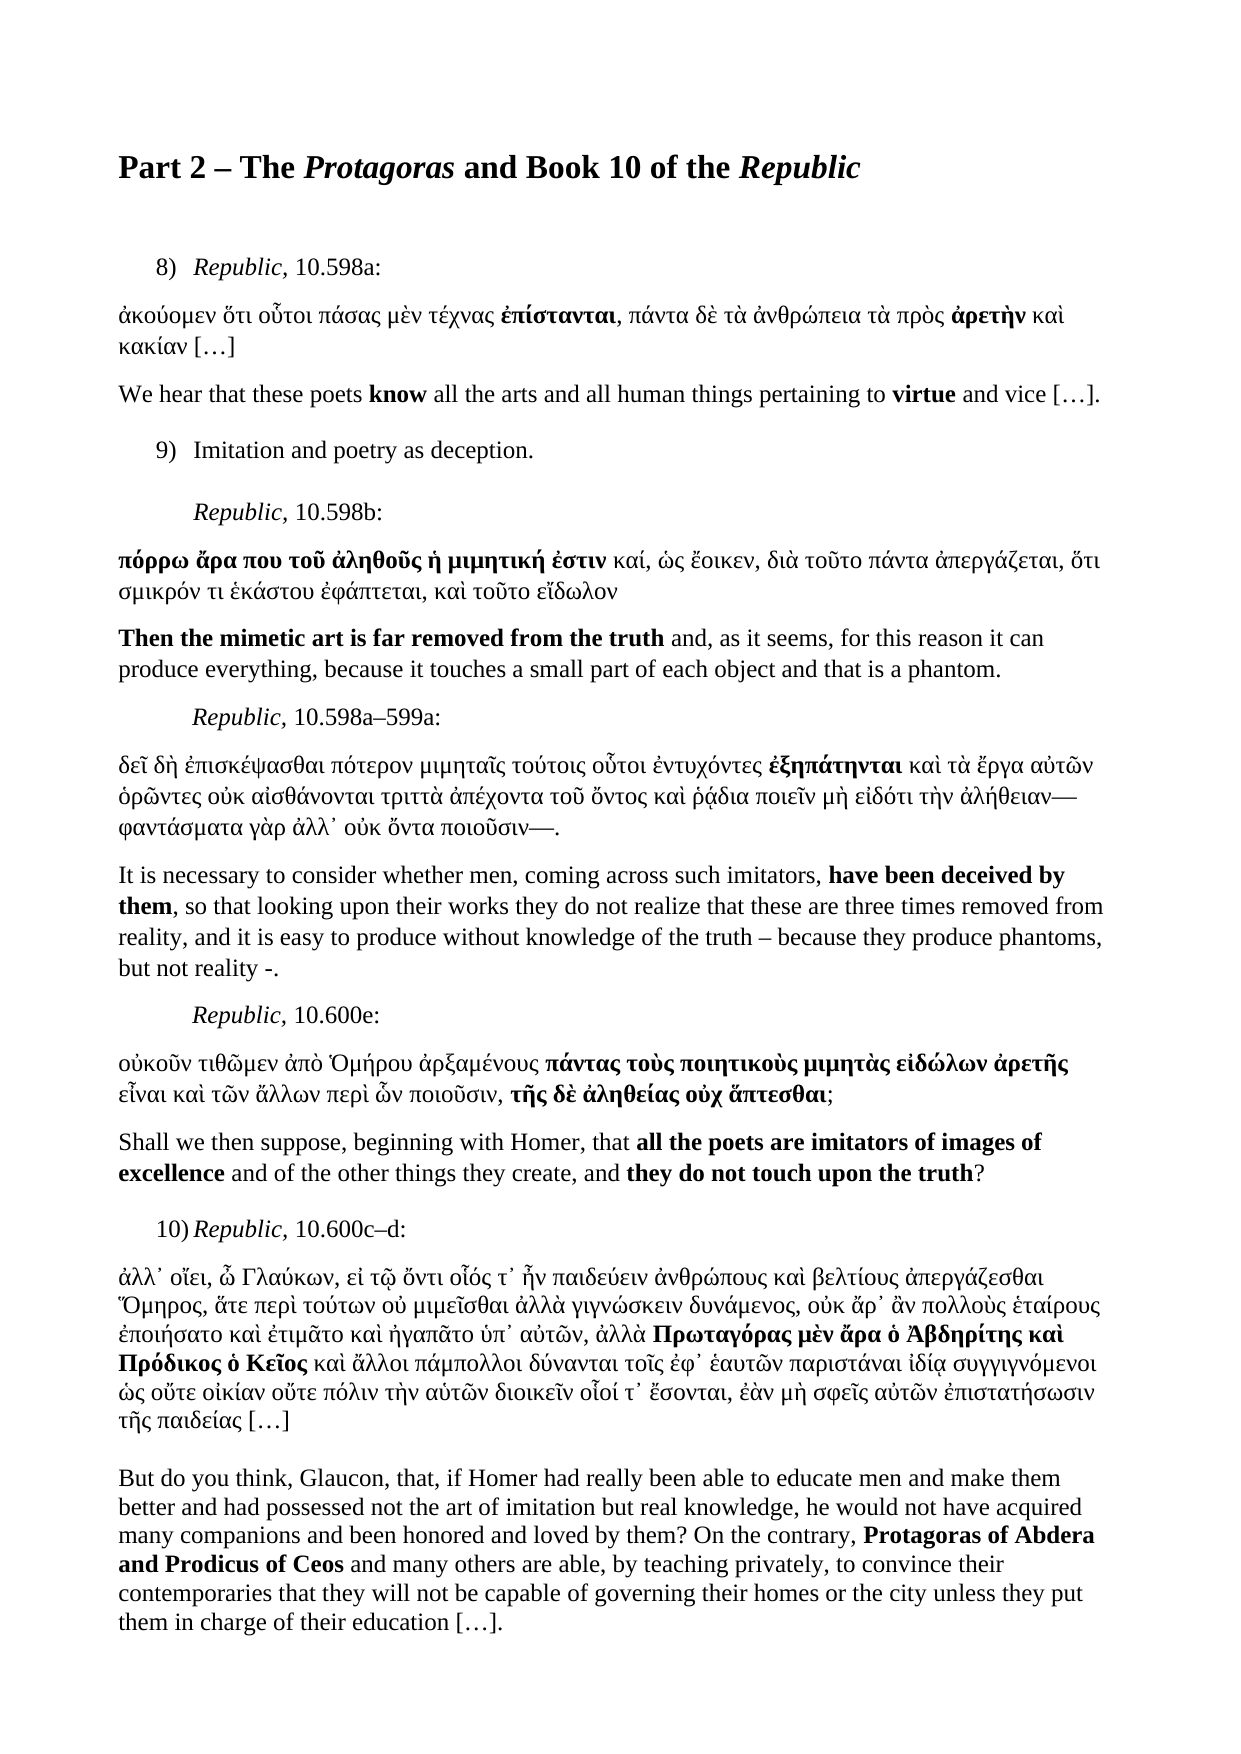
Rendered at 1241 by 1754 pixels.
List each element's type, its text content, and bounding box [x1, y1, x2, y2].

list Imitation and poetry as deception. [156, 435, 1122, 464]
text We hear that these poets know all the arts and all human things pertaining to virtue and vice […]. [118, 379, 1122, 408]
text Then the mimetic art is far removed from the truth and, as it seems, for this reason it can produce everything, because it touches a small part of each object and that is a phantom. [118, 623, 1122, 683]
text οὐκοῦν τιθῶμεν ἀπὸ Ὁμήρου ἀρξαμένους πάντας τοὺς ποιητικοὺς μιμητὰς εἰδώλων ἀρετῆς εἶναι καὶ τῶν ἄλλων περὶ ὧν ποιοῦσιν, τῆς δὲ ἀληθείας οὐχ ἅπτεσθαι; [118, 1048, 1122, 1108]
text It is necessary to consider whether men, coming across such imitators, have been deceived by them, so that looking upon their works they do not realize that these are three times removed from reality, and it is easy to produce without knowledge of the truth – because they produce phantoms, but not reality -. [118, 860, 1122, 982]
text But do you think, Glaucon, that, if Homer had really been able to educate men and make them better and had possessed not the art of imitation but real knowledge, he would not have acquired many companions and been honored and loved by them? On the contrary, Protagoras of Abdera and Prodicus of Ceos and many others are able, by teaching privately, to convince their contemporaries that they will not be capable of governing their homes or the city unless they put them in charge of their education […]. [118, 1463, 1122, 1636]
text Shall we then suppose, beginning with Homer, that all the poets are imitators of images of excellence and of the other things they create, and they do not touch upon the truth? [118, 1127, 1122, 1187]
list Republic, 10.598b: [193, 497, 1122, 526]
text πόρρω ἄρα που τοῦ ἀληθοῦς ἡ μιμητική ἐστιν καί, ὡς ἔοικεν, διὰ τοῦτο πάντα ἀπεργάζεται, ὅτι σμικρόν τι ἑκάστου ἐφάπτεται, καὶ τοῦτο εἴδωλον [118, 545, 1122, 604]
text Part 2 – The Protagoras and Book 10 of the Republic [118, 148, 1122, 186]
text δεῖ δὴ ἐπισκέψασθαι πότερον μιμηταῖς τούτοις οὗτοι ἐντυχόντες ἐξηπάτηνται καὶ τὰ ἔργα αὐτῶν ὁρῶντες οὐκ αἰσθάνονται τριττὰ ἀπέχοντα τοῦ ὄντος καὶ ῥᾴδια ποιεῖν μὴ εἰδότι τὴν ἀλήθειαν—φαντάσματα γὰρ ἀλλ᾽ οὐκ ὄντα ποιοῦσιν—. [118, 750, 1122, 841]
text ἀλλ᾽ οἴει, ὦ Γλαύκων, εἰ τῷ ὄντι οἷός τ᾽ ἦν παιδεύειν ἀνθρώπους καὶ βελτίους ἀπεργάζεσθαι Ὅμηρος, ἅτε περὶ τούτων οὐ μιμεῖσθαι ἀλλὰ γιγνώσκειν δυνάμενος, οὐκ ἄρ᾽ ἂν πολλοὺς ἑταίρους ἐποιήσατο καὶ ἐτιμᾶτο καὶ ἠγαπᾶτο ὑπ᾽ αὐτῶν, ἀλλὰ Πρωταγόρας μὲν ἄρα ὁ Ἀβδηρίτης καὶ Πρόδικος ὁ Κεῖος καὶ ἄλλοι πάμπολλοι δύνανται τοῖς ἐφ᾽ ἑαυτῶν παριστάναι ἰδίᾳ συγγιγνόμενοι ὡς οὔτε οἰκίαν οὔτε πόλιν τὴν αὑτῶν διοικεῖν οἷοί τ᾽ ἔσονται, ἐὰν μὴ σφεῖς αὐτῶν ἐπιστατήσωσιν τῆς παιδείας […] [118, 1262, 1122, 1434]
text ἀκούομεν ὅτι οὗτοι πάσας μὲν τέχνας ἐπίστανται, πάντα δὲ τὰ ἀνθρώπεια τὰ πρὸς ἀρετὴν καὶ κακίαν […] [118, 300, 1122, 360]
list Republic, 10.600c–d: [156, 1214, 1122, 1243]
text Republic, 10.600e: [118, 1001, 1122, 1029]
list Republic, 10.598a: [156, 252, 1122, 281]
text Republic, 10.598a–599a: [192, 702, 1122, 731]
